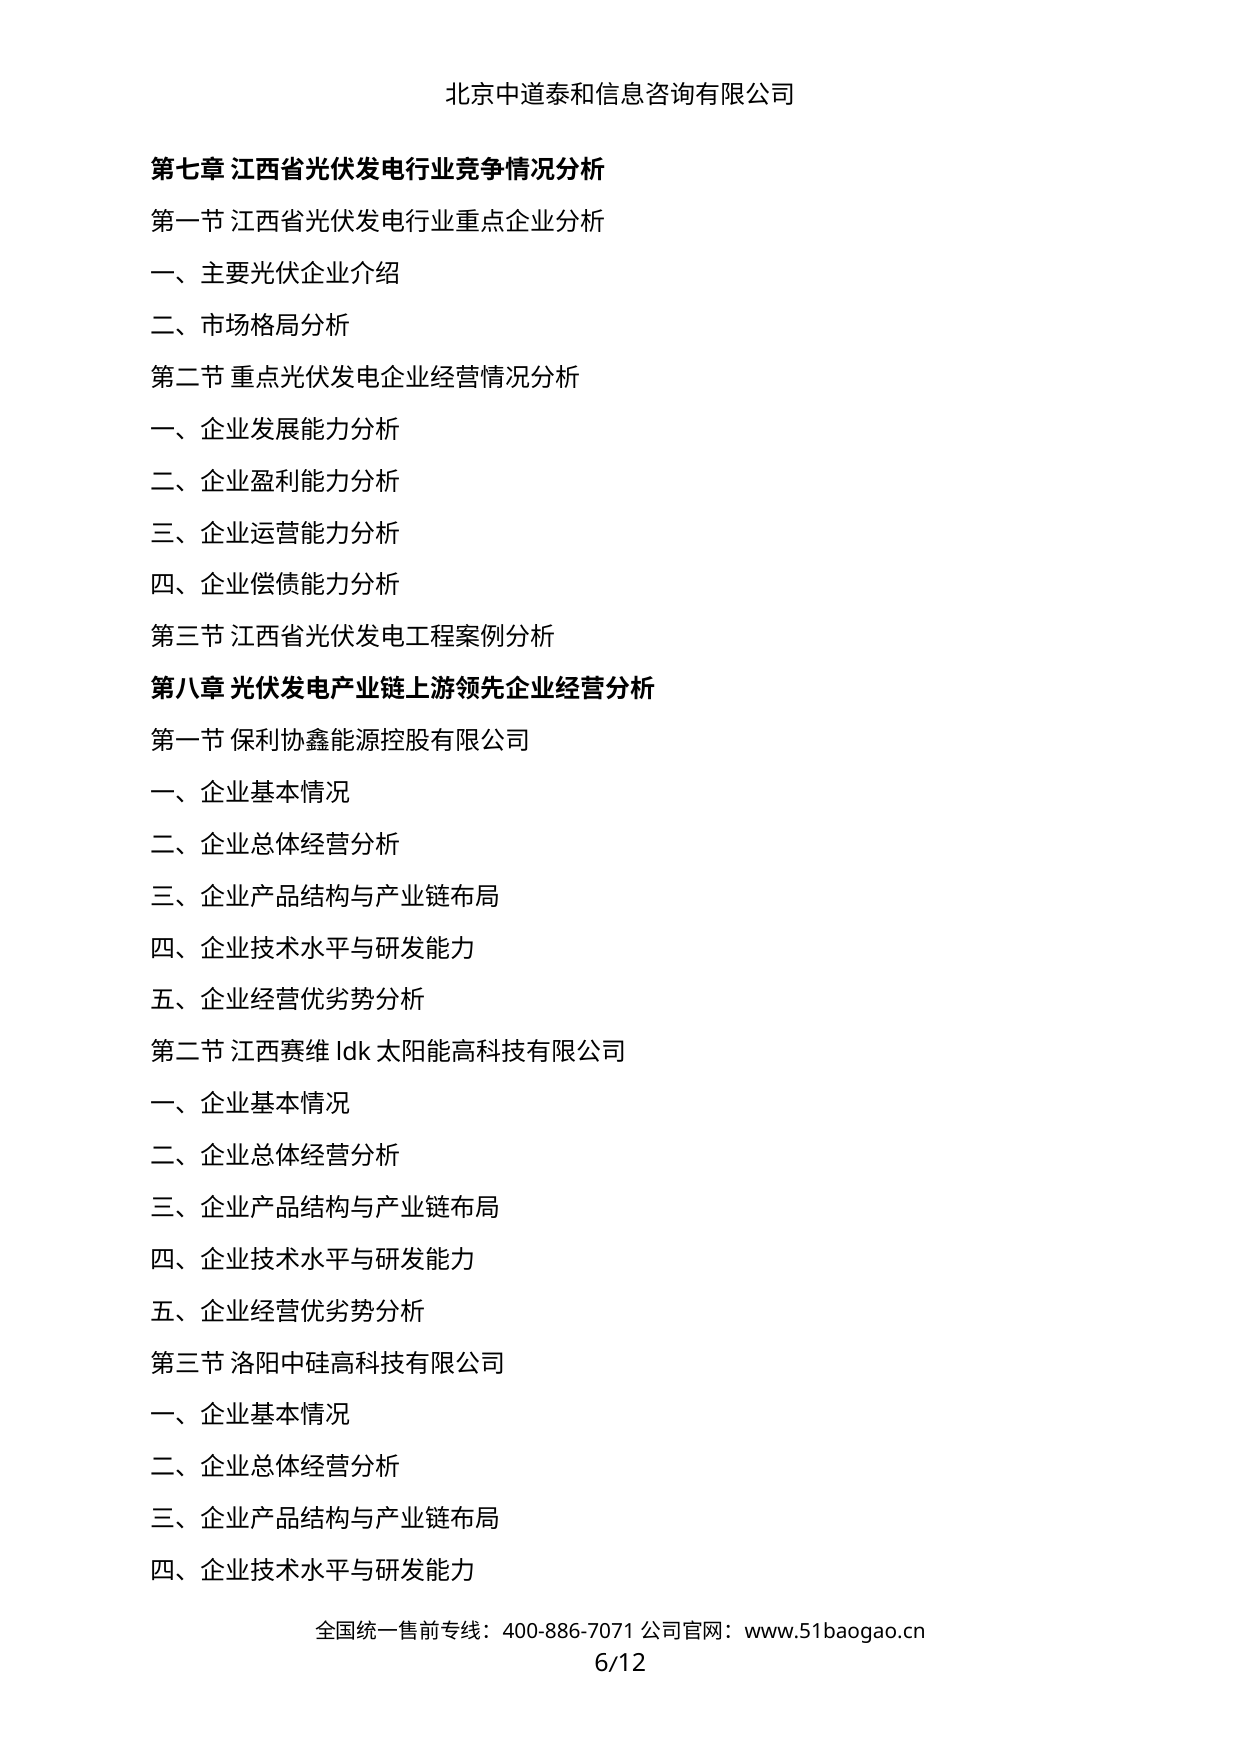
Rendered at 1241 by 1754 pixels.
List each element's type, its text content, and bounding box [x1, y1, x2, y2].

text 三、企业运营能力分析 [150, 513, 1090, 549]
text 第八章 光伏发电产业链上游领先企业经营分析 [150, 669, 1090, 705]
text 第一节 保利协鑫能源控股有限公司 [150, 721, 1090, 757]
text 第一节 江西省光伏发电行业重点企业分析 [150, 202, 1090, 238]
text 一、企业基本情况 [150, 1084, 1090, 1120]
text 第三节 江西省光伏发电工程案例分析 [150, 617, 1090, 653]
text 二、企业盈利能力分析 [150, 461, 1090, 497]
text 第二节 江西赛维ldk太阳能高科技有限公司 [150, 1032, 1090, 1068]
text 第三节 洛阳中硅高科技有限公司 [150, 1343, 1090, 1379]
text 一、主要光伏企业介绍 [150, 254, 1090, 290]
text 四、企业技术水平与研发能力 [150, 928, 1090, 964]
text 三、企业产品结构与产业链布局 [150, 1187, 1090, 1224]
text 一、企业发展能力分析 [150, 409, 1090, 446]
text 一、企业基本情况 [150, 772, 1090, 809]
text 二、企业总体经营分析 [150, 824, 1090, 861]
text 四、企业技术水平与研发能力 [150, 1551, 1090, 1587]
text 二、企业总体经营分析 [150, 1136, 1090, 1172]
text 四、企业技术水平与研发能力 [150, 1239, 1090, 1276]
text 二、市场格局分析 [150, 306, 1090, 342]
text 四、企业偿债能力分析 [150, 565, 1090, 601]
text 五、企业经营优劣势分析 [150, 980, 1090, 1016]
text 二、企业总体经营分析 [150, 1447, 1090, 1483]
text 三、企业产品结构与产业链布局 [150, 876, 1090, 912]
text 三、企业产品结构与产业链布局 [150, 1499, 1090, 1535]
text 五、企业经营优劣势分析 [150, 1291, 1090, 1327]
text 第二节 重点光伏发电企业经营情况分析 [150, 357, 1090, 394]
text 第七章 江西省光伏发电行业竞争情况分析 [150, 150, 1090, 186]
text 一、企业基本情况 [150, 1395, 1090, 1431]
